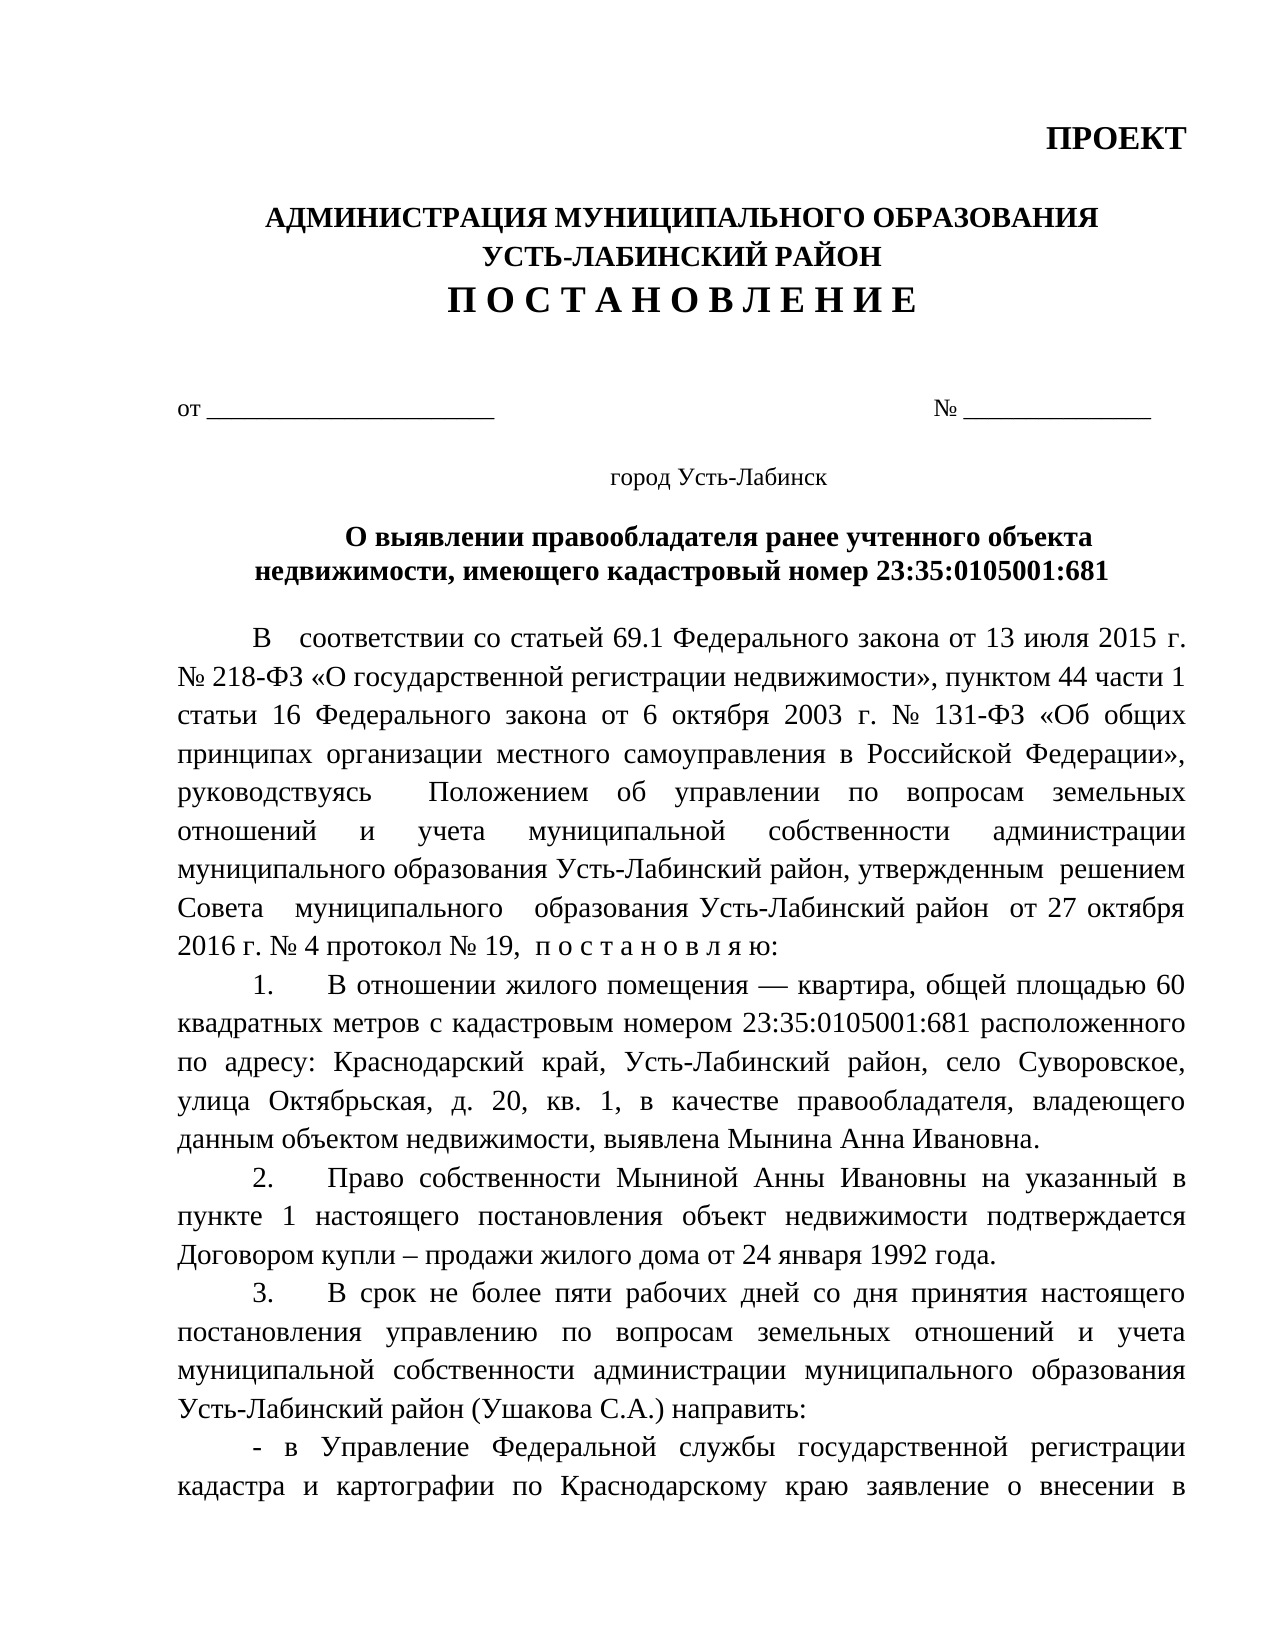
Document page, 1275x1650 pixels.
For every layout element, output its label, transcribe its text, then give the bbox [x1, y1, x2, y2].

text УСТЬ-ЛАБИНСКИЙ РАЙОН [177, 239, 1186, 273]
text В соответствии со статьей 69.1 Федерального закона от 13 июля 2015 г. № 218-ФЗ «О государственной регистрации недвижимости», пунктом 44 части 1 статьи 16 Федерального закона от 6 октября 2003 г. № 131-ФЗ «Об общих принципах организации местного самоуправления в Российской Федерации», руководствуясь Положением об управлении по вопросам земельных отношений и учета муниципальной собственности администрации муниципального образования Усть-Лабинский район, утвержденным решением Совета муниципального образования Усть-Лабинский район от 27 октября 2016 г. № 4 протокол № 19, п о с т а н о в л я ю: [177, 620, 1186, 962]
text П О С Т А Н О В Л Е Н И Е [177, 278, 1186, 321]
text город Усть-Лабинск [177, 462, 1186, 491]
text 2. Право собственности Мыниной Анны Ивановны на указанный в пункте 1 настоящего постановления объект недвижимости подтверждается Договором купли – продажи жилого дома от 24 января 1992 года. [177, 1160, 1186, 1270]
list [177, 1429, 1186, 1502]
text 3. В срок не более пяти рабочих дней со дня принятия настоящего постановления управлению по вопросам земельных отношений и учета муниципальной собственности администрации муниципального образования Усть-Лабинский район (Ушакова С.А.) направить: [177, 1275, 1186, 1424]
text О выявлении правообладателя ранее учтенного объекта недвижимости, имеющего кадастровый номер 23:35:0105001:681 [177, 519, 1186, 587]
text АДМИНИСТРАЦИЯ МУНИЦИПАЛЬНОГО ОБРАЗОВАНИЯ [177, 201, 1186, 234]
text от _______________________ № _______________ [177, 393, 1186, 422]
text 1. В отношении жилого помещения — квартира, общей площадью 60 квадратных метров с кадастровым номером 23:35:0105001:681 расположенного по адресу: Краснодарский край, Усть-Лабинский район, село Суворовское, улица Октябрьская, д. 20, кв. 1, в качестве правообладателя, владеющего данным объектом недвижимости, выявлена Мынина Анна Ивановна. [177, 967, 1186, 1155]
text ПРОЕКТ [177, 118, 1186, 156]
